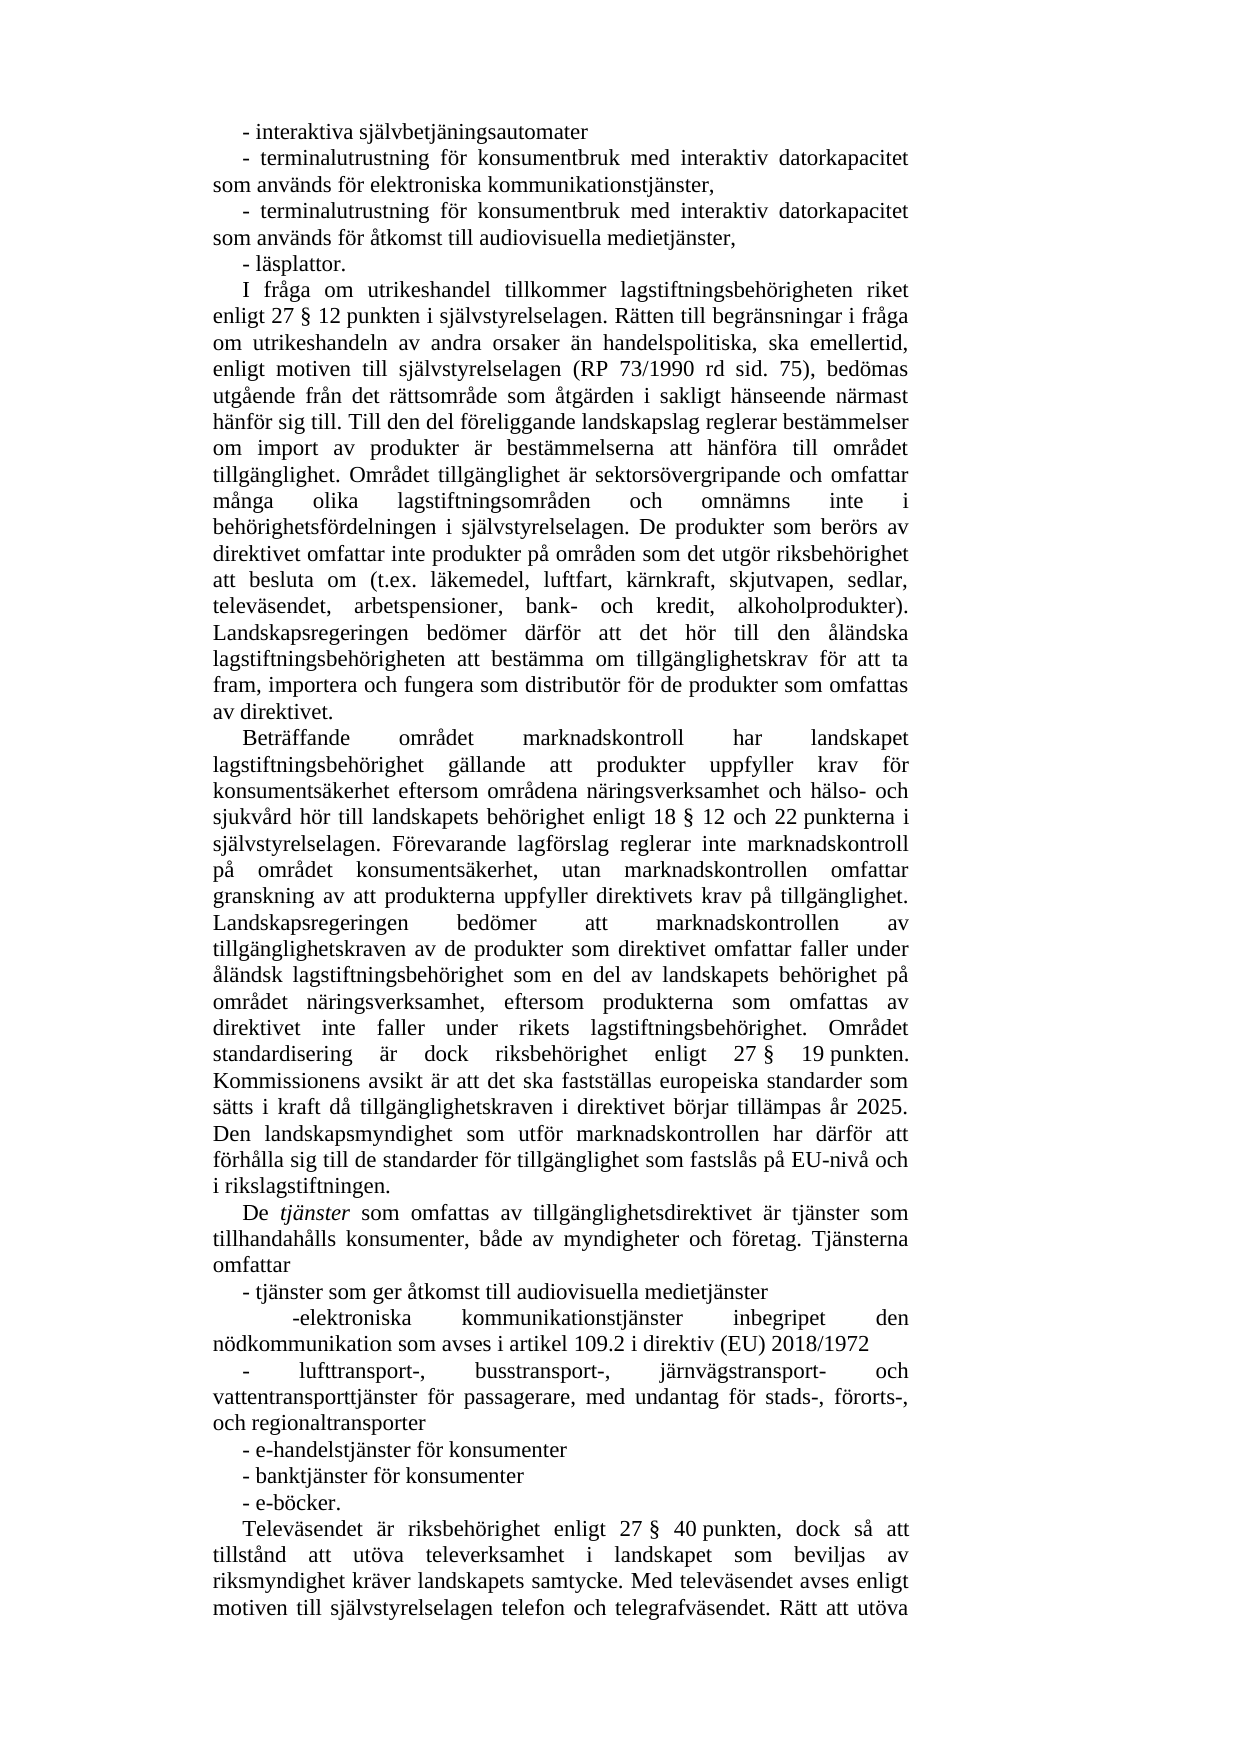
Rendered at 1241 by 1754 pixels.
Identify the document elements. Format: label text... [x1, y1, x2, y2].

text - banktjänster för konsumenter [213, 1462, 909, 1488]
text - interaktiva självbetjäningsautomater [213, 118, 909, 144]
text Beträffande området marknadskontroll har landskapet lagstiftningsbehörighet gällande att produkter uppfyller krav för konsumentsäkerhet eftersom områdena näringsverksamhet och hälso- och sjukvård hör till landskapets behörighet enligt 18 § 12 och 22 punkterna i självstyrelselagen. Förevarande lagförslag reglerar inte marknadskontroll på området konsumentsäkerhet, utan marknadskontrollen omfattar granskning av att produkterna uppfyller direktivets krav på tillgänglighet. Landskapsregeringen bedömer att marknadskontrollen av tillgänglighetskraven av de produkter som direktivet omfattar faller under åländsk lagstiftningsbehörighet som en del av landskapets behörighet på området näringsverksamhet, eftersom produkterna som omfattas av direktivet inte faller under rikets lagstiftningsbehörighet. Området standardisering är dock riksbehörighet enligt 27 § 19 punkten. Kommissionens avsikt är att det ska fastställas europeiska standarder som sätts i kraft då tillgänglighetskraven i direktivet börjar tillämpas år 2025. Den landskapsmyndighet som utför marknadskontrollen har därför att förhålla sig till de standarder för tillgänglighet som fastslås på EU-nivå och i rikslagstiftningen. [213, 724, 909, 1199]
text De tjänster som omfattas av tillgänglighetsdirektivet är tjänster som tillhandahålls konsumenter, både av myndigheter och företag. Tjänsterna omfattar [213, 1199, 909, 1278]
text - terminalutrustning för konsumentbruk med interaktiv datorkapacitet som används för elektroniska kommunikationstjänster, [213, 144, 909, 197]
text - tjänster som ger åtkomst till audiovisuella medietjänster [213, 1278, 909, 1304]
text -elektroniska kommunikationstjänster inbegripet den nödkommunikation som avses i artikel 109.2 i direktiv (EU) 2018/1972 [213, 1304, 909, 1357]
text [213, 1515, 909, 1620]
text - e-böcker. [213, 1488, 909, 1515]
text - lufttransport-, busstransport-, järnvägstransport- och vattentransporttjänster för passagerare, med undantag för stads-, förorts-, och regionaltransporter [213, 1357, 909, 1436]
text - e-handelstjänster för konsumenter [213, 1436, 909, 1462]
text I fråga om utrikeshandel tillkommer lagstiftningsbehörigheten riket enligt 27 § 12 punkten i självstyrelselagen. Rätten till begränsningar i fråga om utrikeshandeln av andra orsaker än handelspolitiska, ska emellertid, enligt motiven till självstyrelselagen (RP 73/1990 rd sid. 75), bedömas utgående från det rättsområde som åtgärden i sakligt hänseende närmast hänför sig till. Till den del föreliggande landskapslag reglerar bestämmelser om import av produkter är bestämmelserna att hänföra till området tillgänglighet. Området tillgänglighet är sektorsövergripande och omfattar många olika lagstiftningsområden och omnämns inte i behörighetsfördelningen i självstyrelselagen. De produkter som berörs av direktivet omfattar inte produkter på områden som det utgör riksbehörighet att besluta om (t.ex. läkemedel, luftfart, kärnkraft, skjutvapen, sedlar, televäsendet, arbetspensioner, bank- och kredit, alkoholprodukter). Landskapsregeringen bedömer därför att det hör till den åländska lagstiftningsbehörigheten att bestämma om tillgänglighetskrav för att ta fram, importera och fungera som distributör för de produkter som omfattas av direktivet. [213, 276, 909, 724]
text - terminalutrustning för konsumentbruk med interaktiv datorkapacitet som används för åtkomst till audiovisuella medietjänster, [213, 197, 909, 250]
text - läsplattor. [213, 250, 909, 276]
